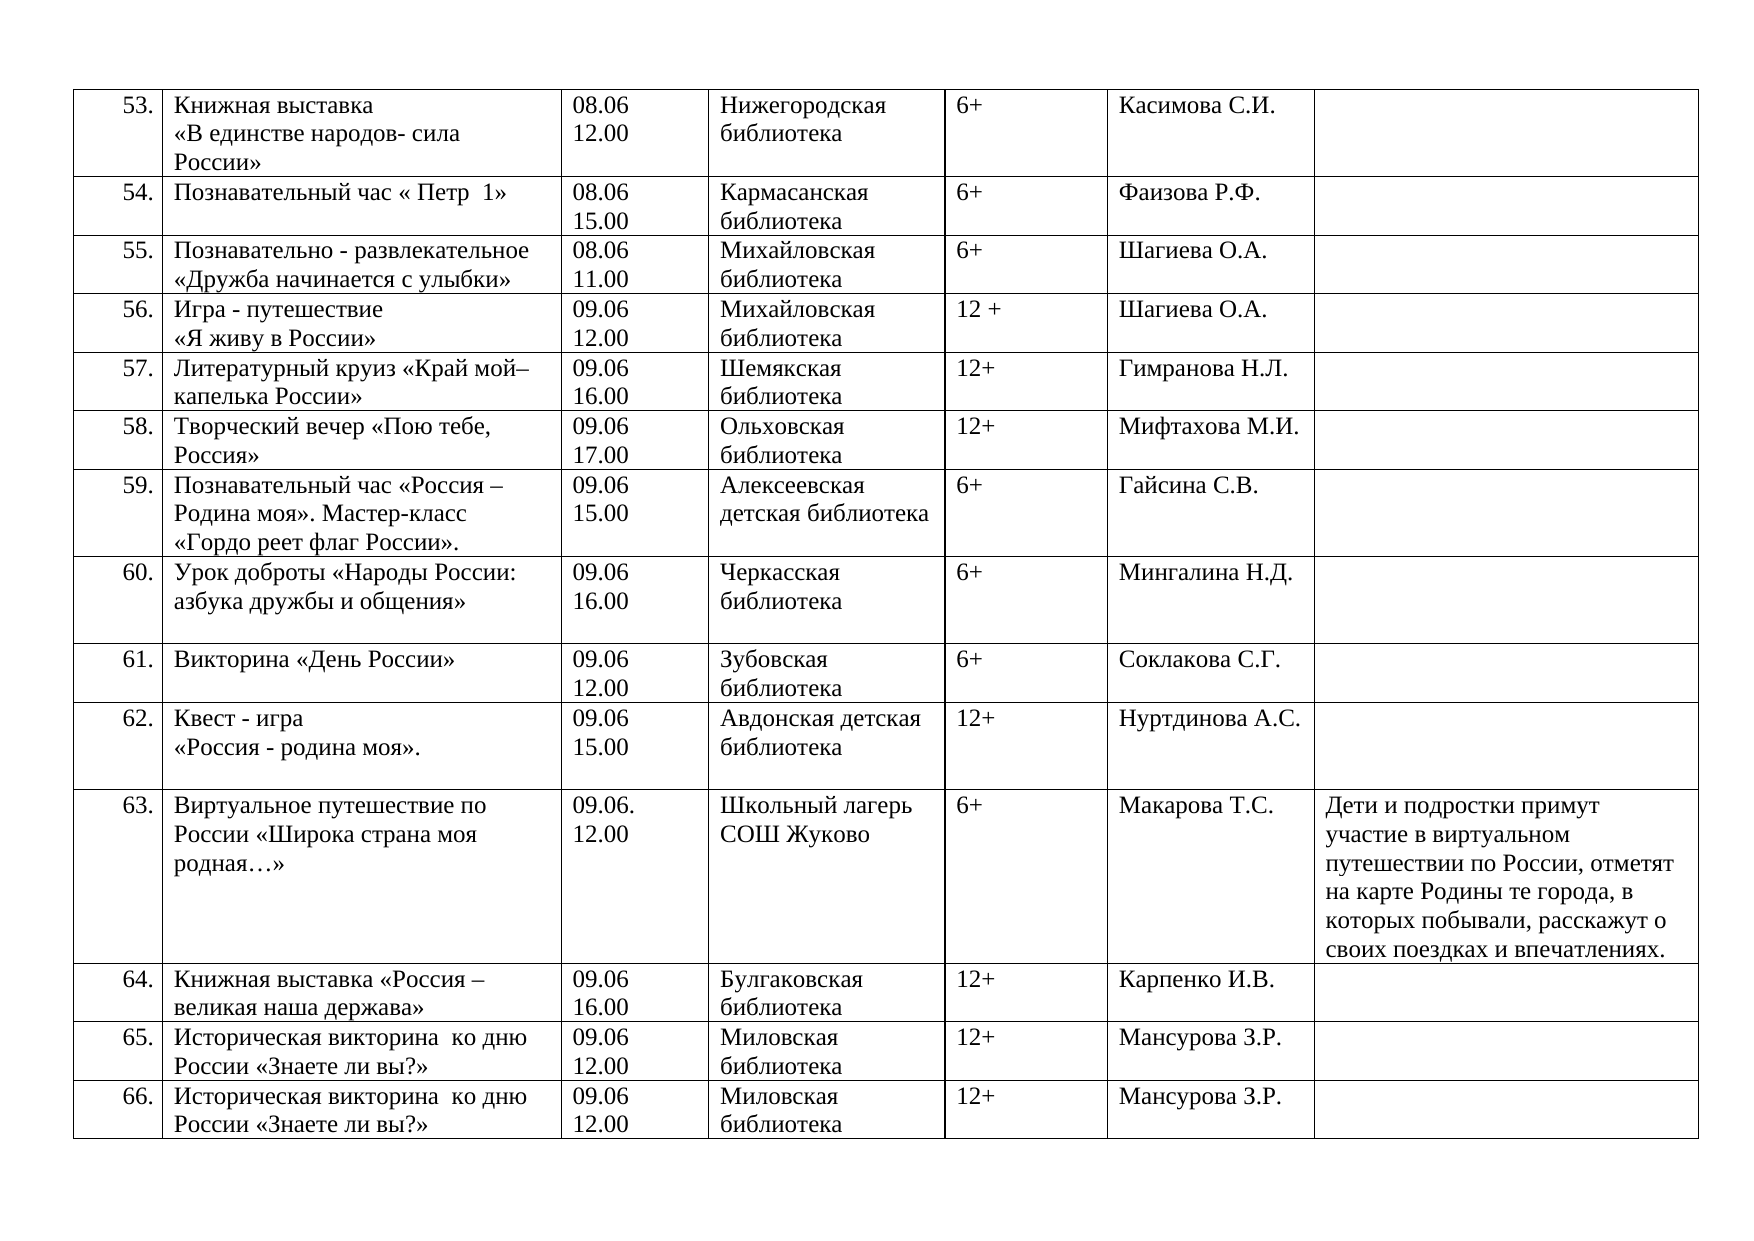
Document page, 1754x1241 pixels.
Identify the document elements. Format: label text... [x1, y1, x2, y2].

table_cell Касимова С.И. [1108, 90, 1314, 176]
table_cell [74, 411, 162, 469]
table_cell 08.06 11.00 [562, 236, 708, 293]
table_cell Зубовская библиотека [709, 644, 944, 702]
table_cell 08.06 15.00 [562, 177, 708, 234]
table_cell Булгаковская библиотека [709, 964, 944, 1021]
table_cell Шагиева О.А. [1108, 294, 1314, 352]
table_cell [1315, 964, 1698, 1021]
table_cell Авдонская детская библиотека [709, 703, 944, 789]
table_cell 12 + [946, 294, 1107, 352]
table_cell [74, 964, 162, 1021]
table_cell 09.06 12.00 [562, 294, 708, 352]
table_cell 6+ [946, 177, 1107, 234]
table_cell 09.06 17.00 [562, 411, 708, 469]
table_cell Гимранова Н.Л. [1108, 353, 1314, 410]
table_cell Викторина «День России» [163, 644, 561, 702]
table_cell [1315, 353, 1698, 410]
table_cell 09.06. 12.00 [562, 790, 708, 963]
table_cell 12+ [946, 411, 1107, 469]
table_cell 09.06 16.00 [562, 557, 708, 643]
table_cell Ольховская библиотека [709, 411, 944, 469]
table_cell Мингалина Н.Д. [1108, 557, 1314, 643]
table_cell [1315, 294, 1698, 352]
table_cell [1315, 1022, 1698, 1080]
table_cell [1315, 1081, 1698, 1138]
table_cell [74, 1022, 162, 1080]
table_cell Макарова Т.С. [1108, 790, 1314, 963]
table_cell Книжная выставка «Россия – великая наша держава» [163, 964, 561, 1021]
table_cell Миловская библиотека [709, 1081, 944, 1138]
table_cell Шемякская библиотека [709, 353, 944, 410]
table_cell 12+ [946, 353, 1107, 410]
table_cell 12+ [946, 964, 1107, 1021]
table_cell [74, 703, 162, 789]
table_cell 6+ [946, 557, 1107, 643]
table_cell Михайловская библиотека [709, 236, 944, 293]
table_cell 12+ [946, 703, 1107, 789]
table_cell [1315, 470, 1698, 556]
table_cell Дети и подростки примут участие в виртуальном путешествии по России, отметят на карте Родины те города, в которых побывали, расскажут о своих поездках и впечатлениях. [1570, 790, 1698, 963]
table_cell 12+ [946, 1081, 1107, 1138]
table_cell [74, 294, 162, 352]
table_cell Мансурова З.Р. [1108, 1081, 1314, 1138]
table_cell [74, 90, 162, 176]
table_cell [1315, 90, 1698, 176]
table_cell Черкасская библиотека [709, 557, 944, 643]
table_cell Творческий вечер «Пою тебе, Россия» [163, 411, 561, 469]
table_cell Мифтахова М.И. [1108, 411, 1314, 469]
table_cell 08.06 12.00 [562, 90, 708, 176]
table_cell 6+ [946, 236, 1107, 293]
table_cell 12+ [946, 1022, 1107, 1080]
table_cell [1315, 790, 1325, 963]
table_cell Фаизова Р.Ф. [1108, 177, 1314, 234]
table_cell 6+ [946, 90, 1107, 176]
table_cell 6+ [946, 644, 1107, 702]
table_cell Познавательный час « Петр 1» [163, 177, 561, 234]
table_cell [74, 470, 162, 556]
table_cell [1315, 644, 1698, 702]
table_cell [1315, 703, 1698, 789]
table_cell Соклакова С.Г. [1108, 644, 1314, 702]
table_cell Шагиева О.А. [1108, 236, 1314, 293]
table_cell [74, 644, 162, 702]
table_cell [74, 177, 162, 234]
table_cell 09.06 16.00 [562, 353, 708, 410]
table_cell Мансурова З.Р. [1108, 1022, 1314, 1080]
table_cell Познавательный час «Россия – Родина моя». Мастер-класс «Гордо реет флаг России». [163, 470, 561, 556]
table_cell Кармасанская библиотека [709, 177, 944, 234]
table_cell Нижегородская библиотека [709, 90, 944, 176]
table_cell 09.06 12.00 [562, 644, 708, 702]
table_cell Историческая викторина ко дню России «Знаете ли вы?» [163, 1081, 561, 1138]
table_cell Нуртдинова А.С. [1108, 703, 1314, 789]
table_cell Гайсина С.В. [1108, 470, 1314, 556]
table_cell [74, 557, 162, 643]
table_cell 09.06 12.00 [562, 1022, 708, 1080]
table_cell 09.06 15.00 [562, 703, 708, 789]
table_cell Квест - игра «Россия - родина моя». [163, 703, 561, 789]
table_cell Карпенко И.В. [1108, 964, 1314, 1021]
table_cell 09.06 15.00 [562, 470, 708, 556]
table_cell Михайловская библиотека [709, 294, 944, 352]
table_cell [1315, 236, 1698, 293]
table_cell [74, 353, 162, 410]
table_cell [1315, 411, 1698, 469]
table_cell [74, 236, 162, 293]
table_cell Алексеевская детская библиотека [709, 470, 944, 556]
table_cell 6+ [946, 790, 1107, 963]
table_cell Историческая викторина ко дню России «Знаете ли вы?» [163, 1022, 561, 1080]
table_cell [74, 790, 162, 963]
table_cell Познавательно - развлекательное «Дружба начинается с улыбки» [163, 236, 561, 293]
table_cell Виртуальное путешествие по России «Широка страна моя родная…» [163, 790, 561, 963]
table_cell Книжная выставка «В единстве народов- сила России» [163, 90, 561, 176]
table_cell Миловская библиотека [709, 1022, 944, 1080]
table_cell Игра - путешествие «Я живу в России» [163, 294, 561, 352]
table_cell [1315, 557, 1698, 643]
table_cell Литературный круиз «Край мой– капелька России» [163, 353, 561, 410]
table_cell 6+ [946, 470, 1107, 556]
table_cell 09.06 16.00 [562, 964, 708, 1021]
table_cell Школьный лагерь СОШ Жуково [709, 790, 944, 963]
table_cell [1315, 177, 1698, 234]
table_cell 09.06 12.00 [562, 1081, 708, 1138]
table_cell Урок доброты «Народы России: азбука дружбы и общения» [163, 557, 561, 643]
table_cell [74, 1081, 162, 1138]
